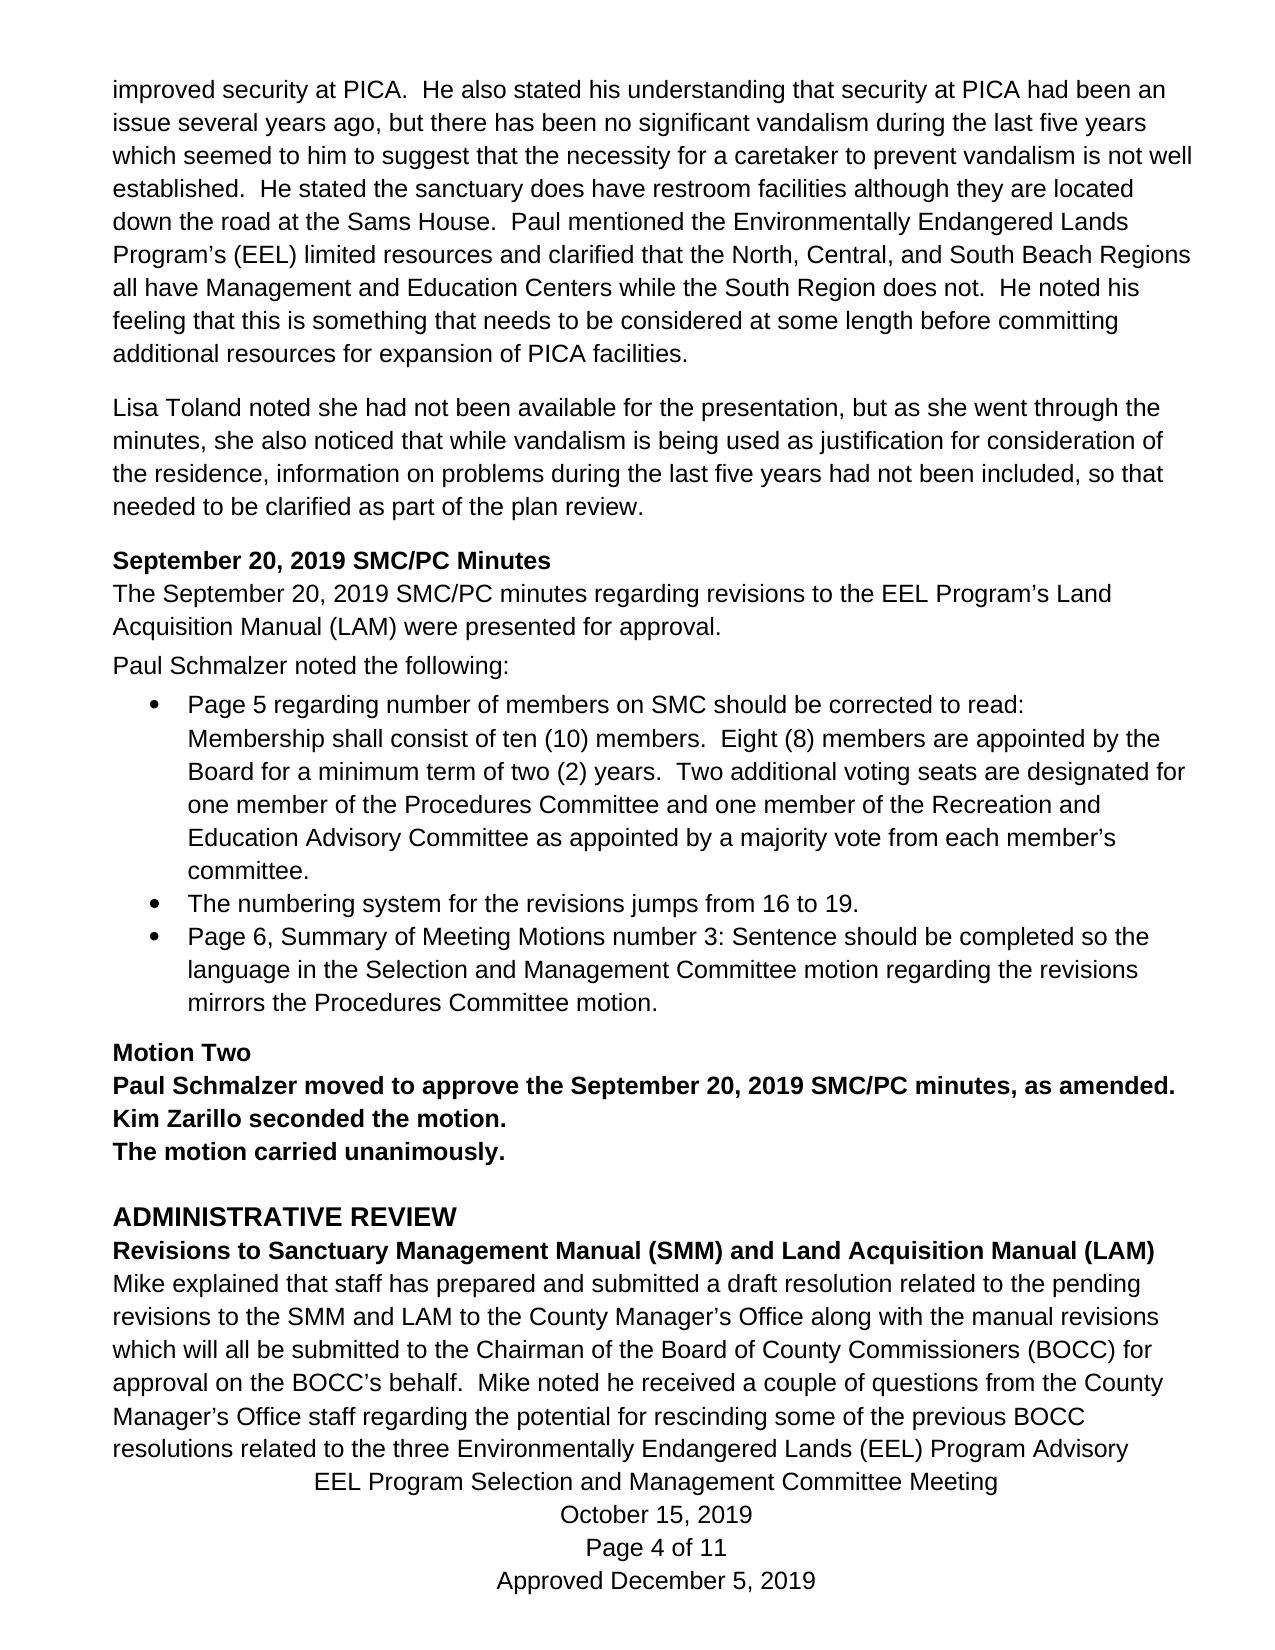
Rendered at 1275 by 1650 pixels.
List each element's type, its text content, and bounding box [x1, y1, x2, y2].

list Page 5 regarding number of members on SMC should be corrected to read: [150, 691, 1200, 719]
text September 20, 2019 SMC/PC Minutes [112, 546, 1200, 575]
list Membership shall consist of ten (10) members. Eight (8) members are appointed by the Board for a minimum term of two (2) years. Two additional voting seats are designated for one member of the Procedures Committee and one member of the Recreation and Education Advisory Committee as appointed by a majority vote from each member’s committee. [187, 724, 1200, 884]
text Revisions to Sanctuary Management Manual (SMM) and Land Acquisition Manual (LAM) [112, 1236, 1200, 1265]
text The September 20, 2019 SMC/PC minutes regarding revisions to the EEL Program’s Land Acquisition Manual (LAM) were presented for approval. [112, 579, 1200, 641]
text Kim Zarillo seconded the motion. [112, 1104, 1200, 1132]
text The motion carried unanimously. [112, 1137, 1200, 1166]
text Motion Two [112, 1038, 1200, 1066]
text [112, 75, 1200, 368]
text Paul Schmalzer noted the following: [112, 651, 1200, 680]
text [112, 1269, 1200, 1463]
subtitle ADMINISTRATIVE REVIEW [112, 1201, 1200, 1232]
list The numbering system for the revisions jumps from 16 to 19. [150, 889, 1200, 918]
list Page 6, Summary of Meeting Motions number 3: Sentence should be completed so the language in the Selection and Management Committee motion regarding the revisions mirrors the Procedures Committee motion. [150, 922, 1200, 1017]
text Paul Schmalzer moved to approve the September 20, 2019 SMC/PC minutes, as amended. [112, 1071, 1200, 1099]
text Lisa Toland noted she had not been available for the presentation, but as she went through the minutes, she also noticed that while vandalism is being used as justification for consideration of the residence, information on problems during the last five years had not been included, so that needed to be clarified as part of the plan review. [112, 393, 1200, 521]
